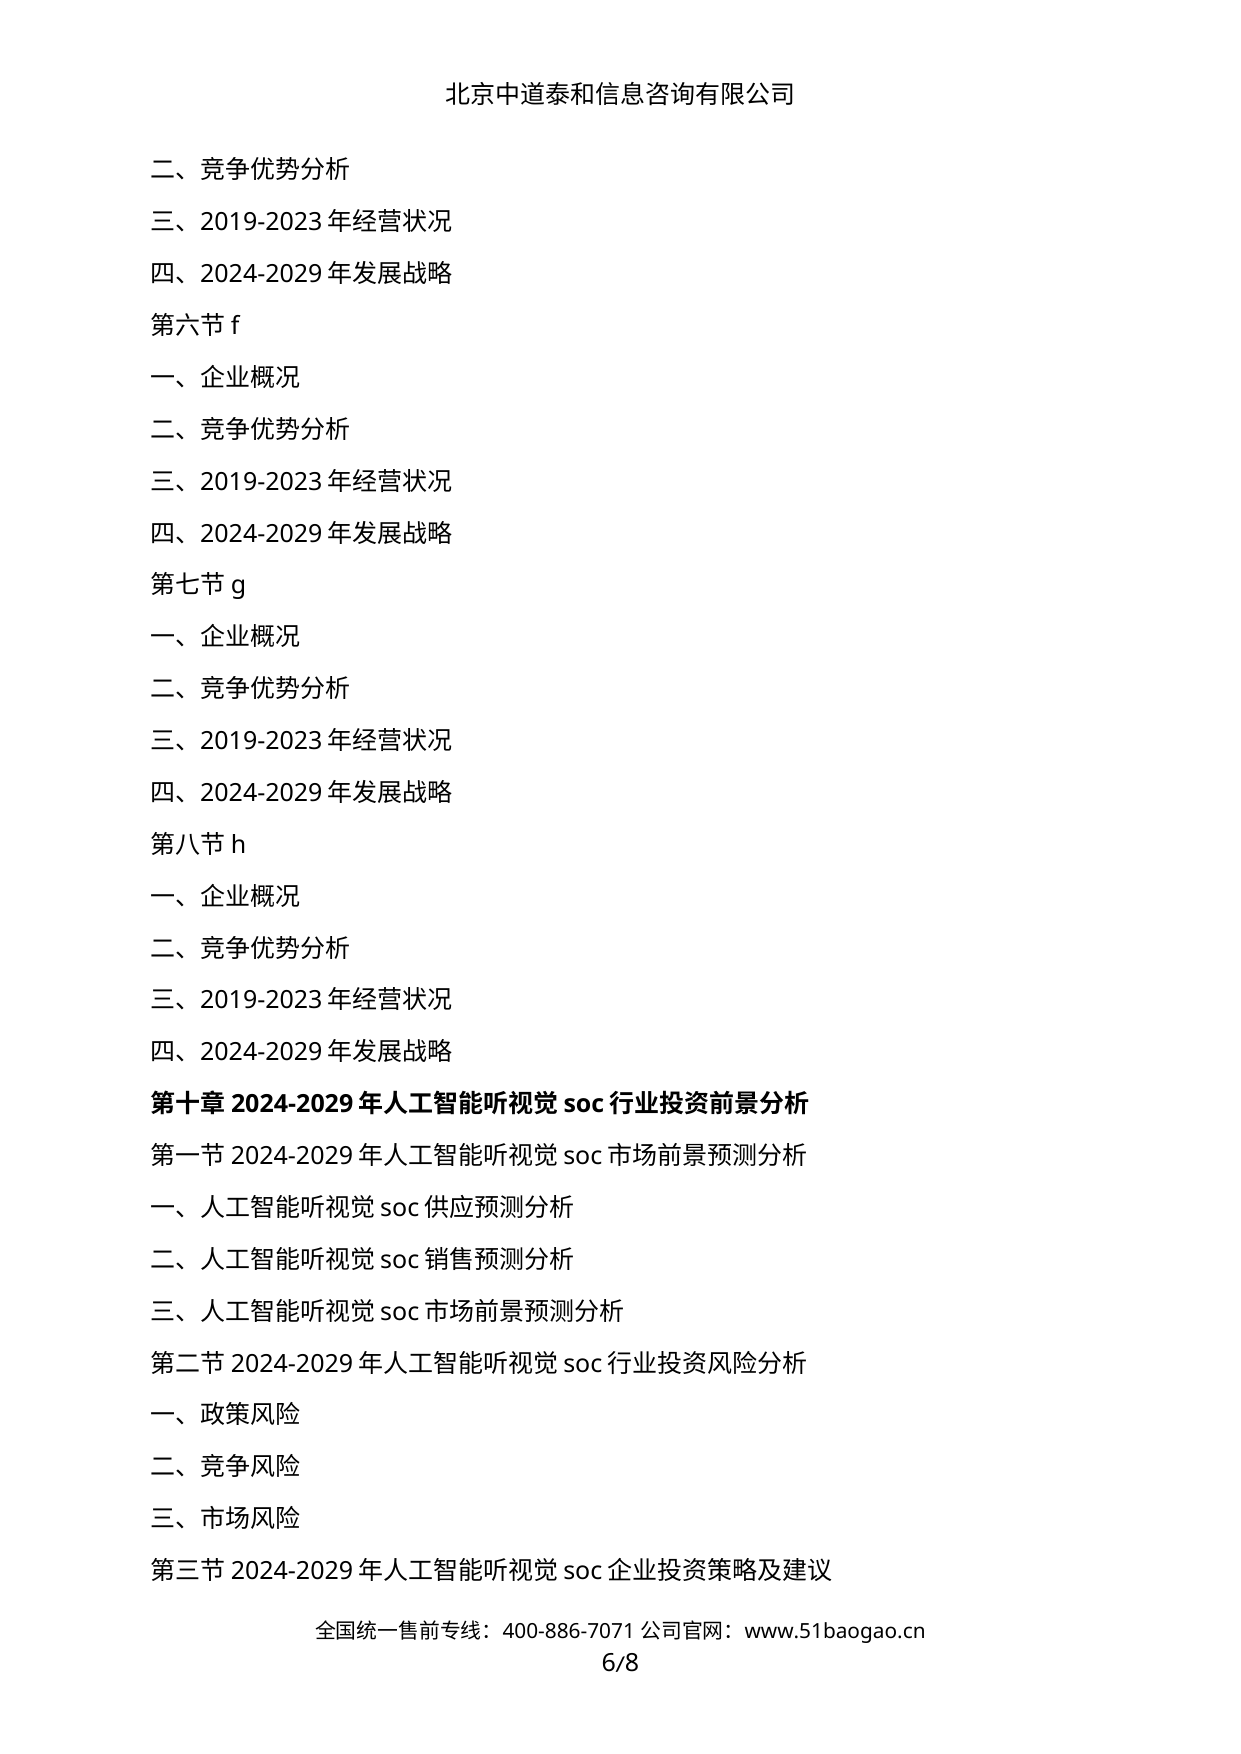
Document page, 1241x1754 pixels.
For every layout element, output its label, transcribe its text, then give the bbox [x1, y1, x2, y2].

text 第十章 2024-2029年人工智能听视觉soc行业投资前景分析 [150, 1084, 1090, 1120]
text 三、2019-2023年经营状况 [150, 202, 1090, 238]
text 一、人工智能听视觉soc供应预测分析 [150, 1187, 1090, 1224]
text 一、企业概况 [150, 617, 1090, 653]
text 二、竞争优势分析 [150, 150, 1090, 186]
text 第六节 f [150, 306, 1090, 342]
text 第七节 g [150, 565, 1090, 601]
text 三、2019-2023年经营状况 [150, 461, 1090, 497]
text 二、竞争优势分析 [150, 669, 1090, 705]
text 第二节 2024-2029年人工智能听视觉soc行业投资风险分析 [150, 1343, 1090, 1379]
text 一、政策风险 [150, 1395, 1090, 1431]
text 第八节 h [150, 824, 1090, 861]
text 二、竞争优势分析 [150, 928, 1090, 964]
text 四、2024-2029年发展战略 [150, 254, 1090, 290]
text 二、竞争优势分析 [150, 409, 1090, 446]
text 一、企业概况 [150, 876, 1090, 912]
text 四、2024-2029年发展战略 [150, 772, 1090, 809]
text 二、竞争风险 [150, 1447, 1090, 1483]
text 一、企业概况 [150, 357, 1090, 394]
text 三、人工智能听视觉soc市场前景预测分析 [150, 1291, 1090, 1327]
text 第三节 2024-2029年人工智能听视觉soc企业投资策略及建议 [150, 1551, 1090, 1587]
text 三、2019-2023年经营状况 [150, 721, 1090, 757]
text 二、人工智能听视觉soc销售预测分析 [150, 1239, 1090, 1276]
text 四、2024-2029年发展战略 [150, 513, 1090, 549]
text 三、2019-2023年经营状况 [150, 980, 1090, 1016]
text 三、市场风险 [150, 1499, 1090, 1535]
text 第一节 2024-2029年人工智能听视觉soc市场前景预测分析 [150, 1136, 1090, 1172]
text 四、2024-2029年发展战略 [150, 1032, 1090, 1068]
